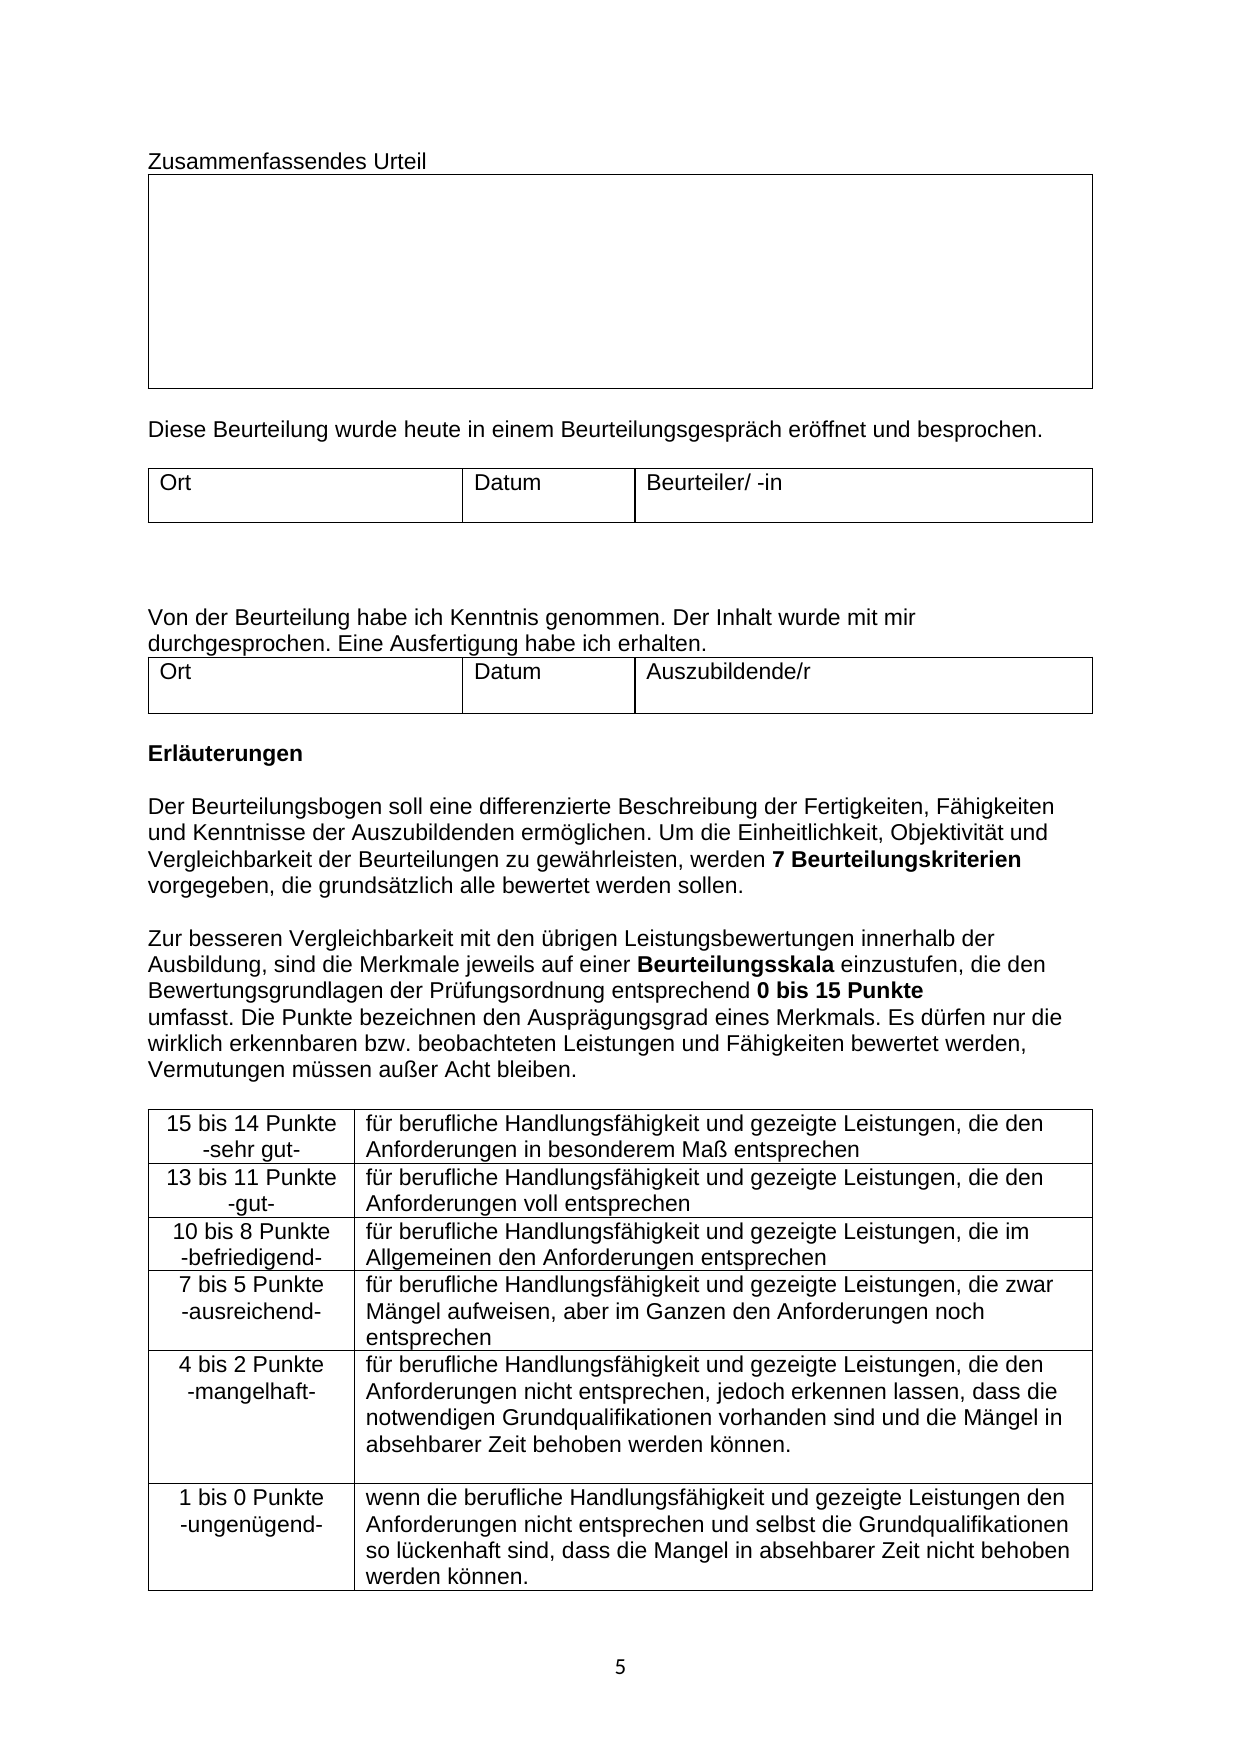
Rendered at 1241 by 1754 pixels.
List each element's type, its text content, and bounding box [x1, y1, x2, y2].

table_header 15 bis 14 Punkte -sehr gut- [149, 1110, 354, 1163]
table_header Ort [149, 658, 462, 713]
table_cell 13 bis 11 Punkte -gut- [149, 1164, 354, 1217]
text Zur besseren Vergleichbarkeit mit den übrigen Leistungsbewertungen innerhalb der Ausbildung, sind die Merkmale jeweils auf einer Beurteilungsskala einzustufen, die den Bewertungsgrundlagen der Prüfungsordnung entsprechend 0 bis 15 Punkte [148, 924, 1093, 1004]
table_cell 7 bis 5 Punkte -ausreichend- [149, 1271, 354, 1350]
table_header Auszubildende/r [636, 658, 1092, 713]
text Der Beurteilungsbogen soll eine differenzierte Beschreibung der Fertigkeiten, Fähigkeiten und Kenntnisse der Auszubildenden ermöglichen. Um die Einheitlichkeit, Objektivität und Vergleichbarkeit der Beurteilungen zu gewährleisten, werden 7 Beurteilungskriterien vorgegeben, die grundsätzlich alle bewertet werden sollen. [148, 793, 1093, 898]
table_cell 4 bis 2 Punkte -mangelhaft- [149, 1351, 354, 1483]
table_header Datum [463, 469, 634, 522]
text Zusammenfassendes Urteil [148, 148, 1093, 174]
text umfasst. Die Punkte bezeichnen den Ausprägungsgrad eines Merkmals. Es dürfen nur die wirklich erkennbaren bzw. beobachteten Leistungen und Fähigkeiten bewertet werden, Vermutungen müssen außer Acht bleiben. [148, 1004, 1093, 1083]
table_header [149, 175, 1092, 388]
text Erläuterungen [148, 740, 1093, 766]
table_cell wenn die berufliche Handlungsfähigkeit und gezeigte Leistungen den Anforderungen nicht entsprechen und selbst die Grundqualifikationen so lückenhaft sind, dass die Mangel in absehbarer Zeit nicht behoben werden können. [355, 1484, 1092, 1590]
table_cell 10 bis 8 Punkte -befriedigend- [149, 1218, 354, 1270]
table_header Ort [149, 469, 462, 522]
table_cell für berufliche Handlungsfähigkeit und gezeigte Leistungen, die im Allgemeinen den Anforderungen entsprechen [355, 1218, 1092, 1270]
table_cell für berufliche Handlungsfähigkeit und gezeigte Leistungen, die den Anforderungen nicht entsprechen, jedoch erkennen lassen, dass die notwendigen Grundqualifikationen vorhanden sind und die Mängel in absehbarer Zeit behoben werden können. [355, 1351, 1092, 1483]
table_header Beurteiler/ -in [636, 469, 1092, 522]
table_cell für berufliche Handlungsfähigkeit und gezeigte Leistungen, die den Anforderungen voll entsprechen [355, 1164, 1092, 1217]
table_cell 1 bis 0 Punkte -ungenügend- [149, 1484, 354, 1590]
table_cell für berufliche Handlungsfähigkeit und gezeigte Leistungen, die zwar Mängel aufweisen, aber im Ganzen den Anforderungen noch entsprechen [355, 1271, 1092, 1350]
table_header für berufliche Handlungsfähigkeit und gezeigte Leistungen, die den Anforderungen in besonderem Maß entsprechen [355, 1110, 1092, 1163]
text Diese Beurteilung wurde heute in einem Beurteilungsgespräch eröffnet und besprochen. [148, 416, 1093, 442]
text Von der Beurteilung habe ich Kenntnis genommen. Der Inhalt wurde mit mir durchgesprochen. Eine Ausfertigung habe ich erhalten. [148, 604, 1093, 657]
table_header Datum [463, 658, 634, 713]
